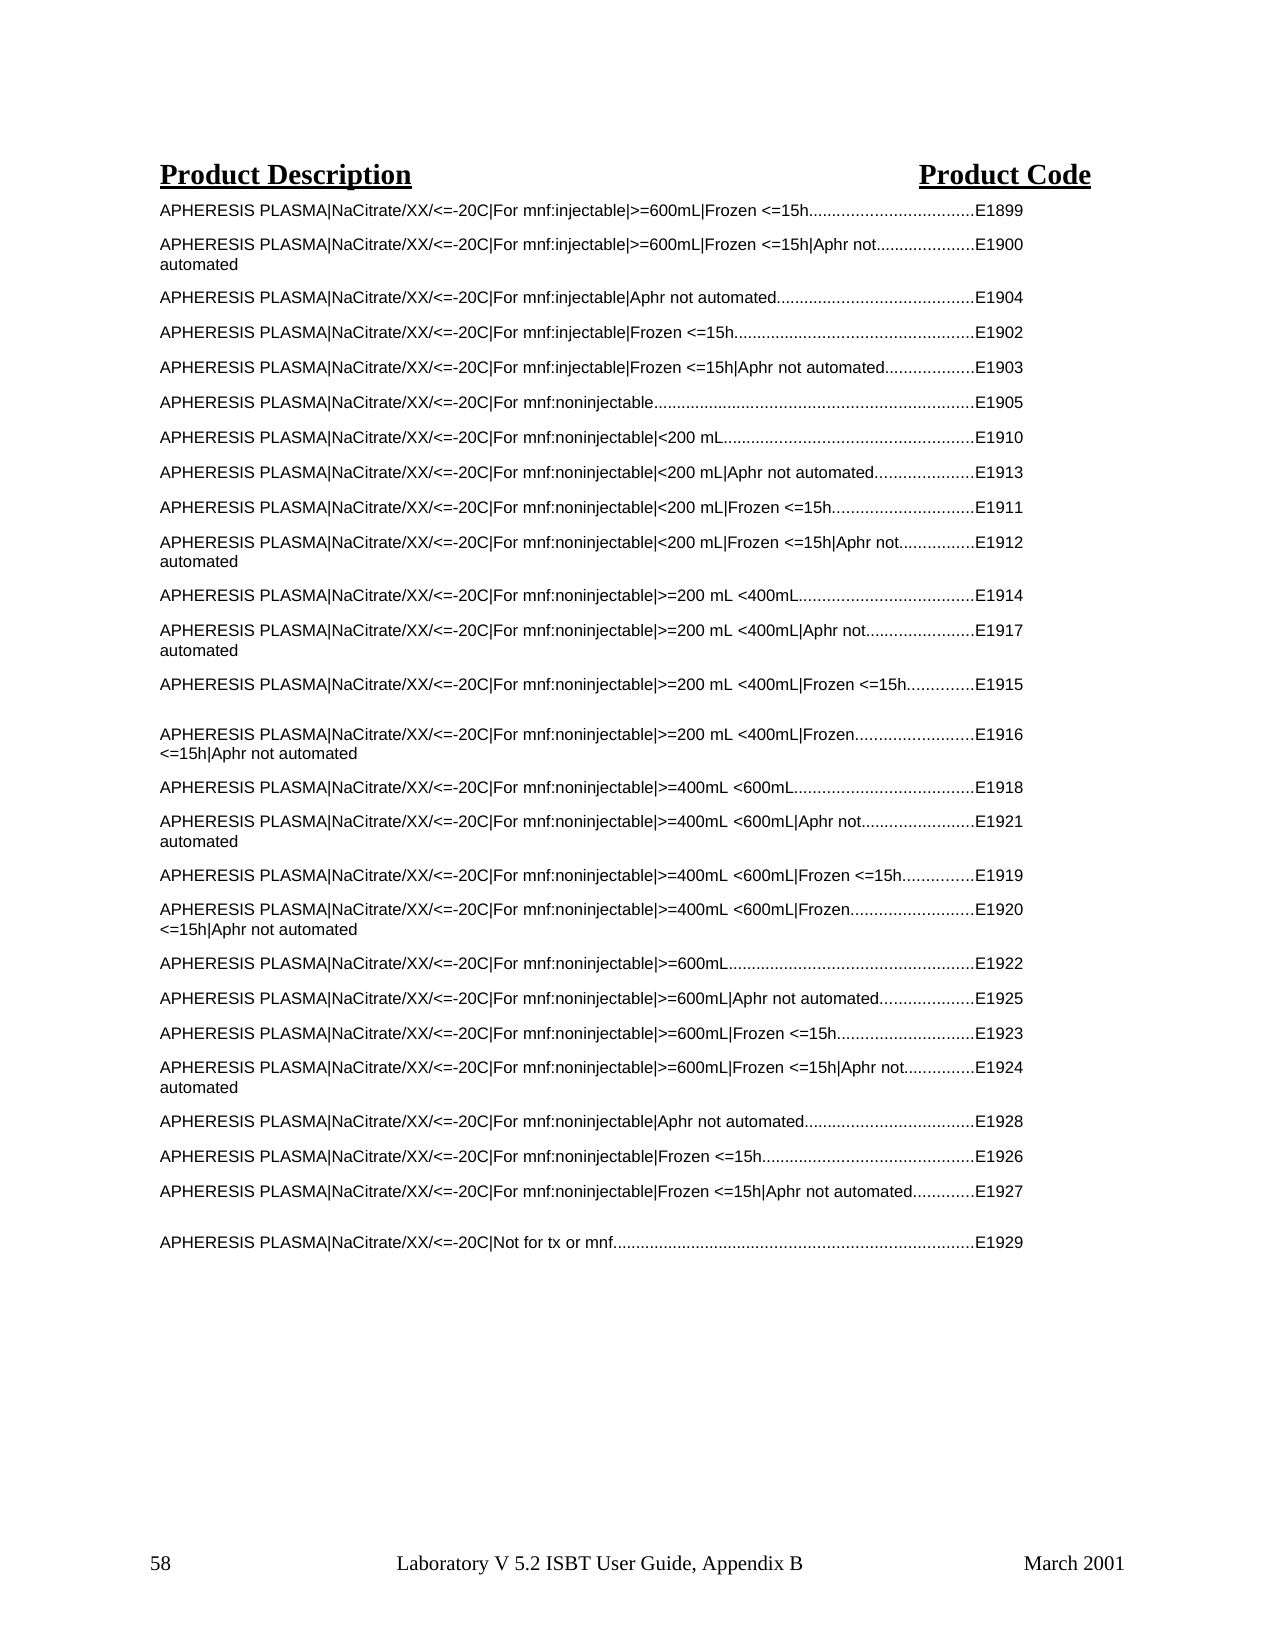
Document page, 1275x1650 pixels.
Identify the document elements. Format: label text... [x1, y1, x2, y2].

text APHERESIS PLASMA|NaCitrate/XX/<=-20C|For mnf:noninjectable|>=400mL <600mL|Frozen <=15h E1919 [159, 866, 1173, 885]
text APHERESIS PLASMA|NaCitrate/XX/<=-20C|For mnf:injectable|>=600mL|Frozen <=15h|Aphr not E1900 [159, 231, 1173, 255]
text <=15h|Aphr not automated [159, 745, 1173, 763]
text automated [159, 641, 1173, 660]
text APHERESIS PLASMA|NaCitrate/XX/<=-20C|For mnf:noninjectable|<200 mL|Frozen <=15h E1911 [159, 498, 1173, 517]
text APHERESIS PLASMA|NaCitrate/XX/<=-20C|For mnf:noninjectable|>=200 mL <400mL|Aphr not E1917 [159, 617, 1173, 641]
text APHERESIS PLASMA|NaCitrate/XX/<=-20C|For mnf:noninjectable|<200 mL|Aphr not automated E1913 [159, 463, 1173, 482]
text APHERESIS PLASMA|NaCitrate/XX/<=-20C|For mnf:noninjectable|Frozen <=15h|Aphr not automated E1927 [159, 1182, 1173, 1201]
text APHERESIS PLASMA|NaCitrate/XX/<=-20C|For mnf:noninjectable|>=600mL|Frozen <=15h E1923 [159, 1024, 1173, 1043]
text APHERESIS PLASMA|NaCitrate/XX/<=-20C|For mnf:noninjectable|>=600mL E1922 [159, 954, 1173, 973]
text APHERESIS PLASMA|NaCitrate/XX/<=-20C|For mnf:noninjectable|>=200 mL <400mL E1914 [159, 586, 1173, 605]
text <=15h|Aphr not automated [159, 921, 1173, 939]
text automated [159, 553, 1173, 572]
text APHERESIS PLASMA|NaCitrate/XX/<=-20C|For mnf:noninjectable|<200 mL E1910 [159, 428, 1173, 447]
text APHERESIS PLASMA|NaCitrate/XX/<=-20C|For mnf:noninjectable|Frozen <=15h E1926 [159, 1147, 1173, 1166]
text APHERESIS PLASMA|NaCitrate/XX/<=-20C|For mnf:noninjectable|Aphr not automated E1928 [159, 1112, 1173, 1131]
text APHERESIS PLASMA|NaCitrate/XX/<=-20C|For mnf:noninjectable|>=400mL <600mL|Aphr not E1921 [159, 809, 1173, 833]
text APHERESIS PLASMA|NaCitrate/XX/<=-20C|For mnf:noninjectable|>=200 mL <400mL|Frozen E1916 [159, 721, 1173, 745]
text APHERESIS PLASMA|NaCitrate/XX/<=-20C|For mnf:noninjectable|>=400mL <600mL E1918 [159, 778, 1173, 797]
text APHERESIS PLASMA|NaCitrate/XX/<=-20C|For mnf:injectable|Frozen <=15h|Aphr not automated E1903 [159, 358, 1173, 377]
text APHERESIS PLASMA|NaCitrate/XX/<=-20C|For mnf:injectable|Aphr not automated E1904 [159, 288, 1173, 307]
text APHERESIS PLASMA|NaCitrate/XX/<=-20C|For mnf:noninjectable|>=600mL|Aphr not automated E1925 [159, 989, 1173, 1008]
text APHERESIS PLASMA|NaCitrate/XX/<=-20C|For mnf:noninjectable|<200 mL|Frozen <=15h|Aphr not E1912 [159, 529, 1173, 553]
text APHERESIS PLASMA|NaCitrate/XX/<=-20C|For mnf:noninjectable|>=200 mL <400mL|Frozen <=15h E1915 [159, 674, 1173, 693]
text APHERESIS PLASMA|NaCitrate/XX/<=-20C|For mnf:noninjectable|>=400mL <600mL|Frozen E1920 [159, 897, 1173, 921]
text APHERESIS PLASMA|NaCitrate/XX/<=-20C|For mnf:noninjectable|>=600mL|Frozen <=15h|Aphr not E1924 [159, 1055, 1173, 1079]
text APHERESIS PLASMA|NaCitrate/XX/<=-20C|Not for tx or mnf E1929 [159, 1233, 1173, 1252]
text APHERESIS PLASMA|NaCitrate/XX/<=-20C|For mnf:noninjectable E1905 [159, 393, 1173, 412]
text APHERESIS PLASMA|NaCitrate/XX/<=-20C|For mnf:injectable|Frozen <=15h E1902 [159, 323, 1173, 342]
text APHERESIS PLASMA|NaCitrate/XX/<=-20C|For mnf:injectable|>=600mL|Frozen <=15h E1899 [159, 200, 1173, 219]
text automated [159, 255, 1173, 274]
text automated [159, 833, 1173, 851]
text automated [159, 1079, 1173, 1097]
